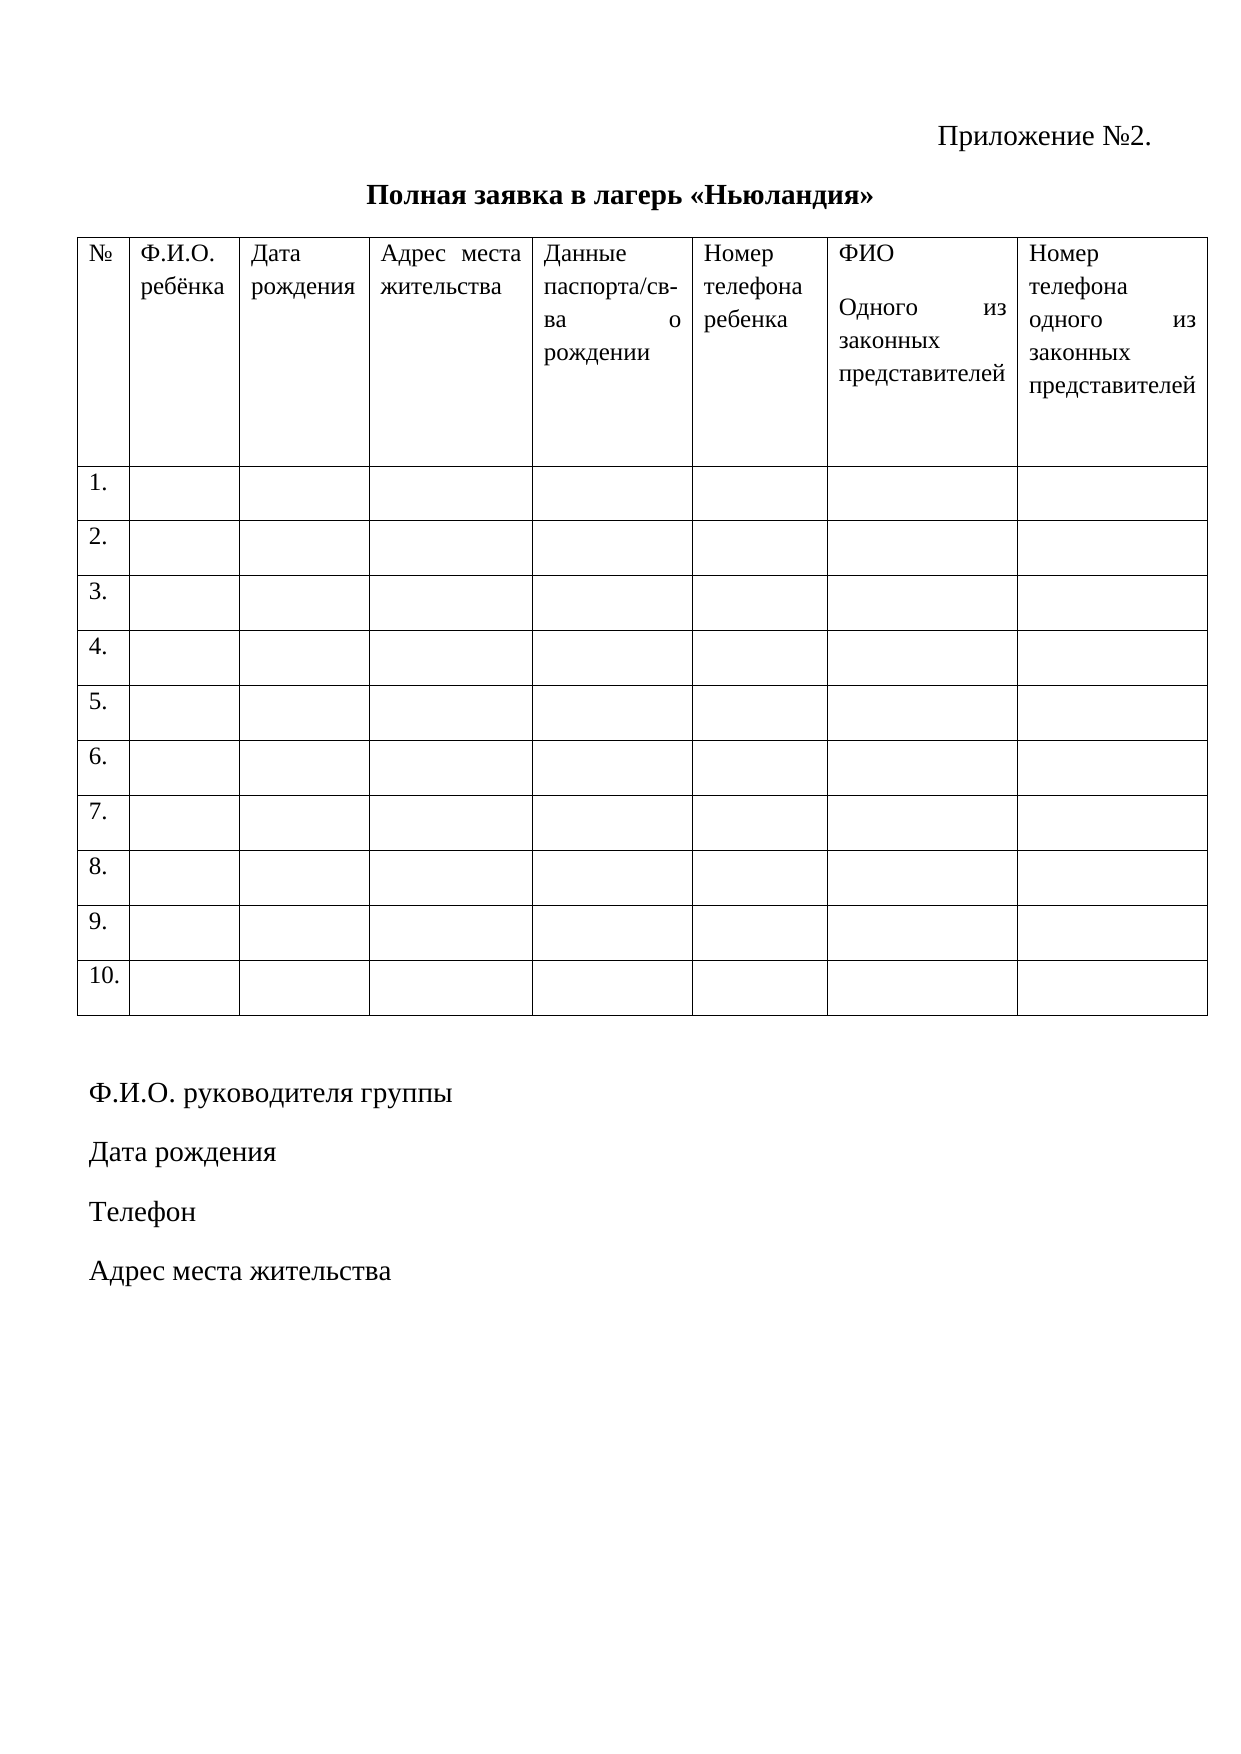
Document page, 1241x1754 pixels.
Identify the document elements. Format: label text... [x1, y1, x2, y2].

table_cell [693, 576, 827, 630]
table_cell [78, 851, 129, 905]
table_cell [240, 521, 369, 575]
table_cell [130, 576, 239, 630]
table_cell [1018, 521, 1207, 575]
table_cell [533, 961, 692, 1014]
table_cell [1018, 961, 1207, 1014]
table_header Номер телефона одного из законных представителей [1018, 238, 1207, 466]
table_cell [130, 796, 239, 850]
table_header Ф.И.О. ребёнка [130, 238, 239, 466]
table_cell [240, 961, 369, 1014]
table_cell [78, 741, 129, 795]
table_cell [78, 467, 129, 520]
table_cell [828, 796, 1017, 850]
table_cell [1018, 631, 1207, 685]
table_cell [130, 961, 239, 1014]
table_cell [1018, 796, 1207, 850]
table_cell [370, 961, 532, 1014]
table_cell [240, 851, 369, 905]
table_cell [828, 741, 1017, 795]
table_cell [370, 796, 532, 850]
table_cell [130, 467, 239, 520]
table_cell [130, 521, 239, 575]
table_cell [1018, 906, 1207, 959]
table_header № [78, 238, 129, 466]
table_header Номер телефона ребенка [693, 238, 827, 466]
table_cell [240, 741, 369, 795]
table_cell [828, 631, 1017, 685]
table_cell [78, 906, 129, 959]
table_cell [828, 851, 1017, 905]
table_cell [370, 686, 532, 740]
table_header ФИО Одного из законных представителей [828, 238, 1017, 466]
table_cell [1018, 686, 1207, 740]
table_cell [130, 631, 239, 685]
table_cell [78, 961, 129, 1014]
table_cell [828, 906, 1017, 959]
table_cell [370, 467, 532, 520]
text Адрес места жительства [89, 1253, 1152, 1287]
table_cell [693, 961, 827, 1014]
table_cell [693, 686, 827, 740]
table_cell [533, 741, 692, 795]
table_cell [693, 906, 827, 959]
table_cell [78, 576, 129, 630]
table_cell [533, 521, 692, 575]
table_cell [533, 796, 692, 850]
table_cell [240, 796, 369, 850]
text Приложение №2. [89, 118, 1152, 152]
table_cell [370, 576, 532, 630]
table_cell [240, 467, 369, 520]
table_cell [533, 631, 692, 685]
table_cell [78, 631, 129, 685]
table_cell [78, 796, 129, 850]
table_header Дата рождения [240, 238, 369, 466]
table_cell [240, 686, 369, 740]
table_cell [533, 467, 692, 520]
table_cell [533, 686, 692, 740]
text Полная заявка в лагерь «Ньюландия» [89, 177, 1152, 211]
table_cell [693, 631, 827, 685]
text Дата рождения [89, 1134, 1152, 1168]
table_cell [240, 576, 369, 630]
table_cell [370, 741, 532, 795]
table_cell [828, 686, 1017, 740]
table_cell [1018, 467, 1207, 520]
table_cell [693, 851, 827, 905]
table_cell [130, 906, 239, 959]
table_header Данные паспорта/св-ва о рождении [533, 238, 692, 466]
table_cell [130, 741, 239, 795]
table_cell [1018, 576, 1207, 630]
table_cell [693, 521, 827, 575]
table_cell [828, 467, 1017, 520]
table_cell [370, 906, 532, 959]
table_cell [240, 631, 369, 685]
table_cell [370, 631, 532, 685]
table_cell [240, 906, 369, 959]
table_cell [78, 521, 129, 575]
table_cell [693, 796, 827, 850]
table_cell [130, 686, 239, 740]
table_cell [370, 851, 532, 905]
table_cell [78, 686, 129, 740]
table_header Адрес места жительства [370, 238, 532, 466]
table_cell [1018, 851, 1207, 905]
table_cell [828, 521, 1017, 575]
table_cell [693, 467, 827, 520]
table_cell [828, 576, 1017, 630]
table_cell [693, 741, 827, 795]
table_cell [533, 851, 692, 905]
table_cell [533, 906, 692, 959]
table_cell [828, 961, 1017, 1014]
table_cell [1018, 741, 1207, 795]
text Ф.И.О. руководителя группы [89, 1075, 1152, 1108]
table_cell [533, 576, 692, 630]
table_cell [370, 521, 532, 575]
table_cell [130, 851, 239, 905]
text Телефон [89, 1194, 1152, 1227]
